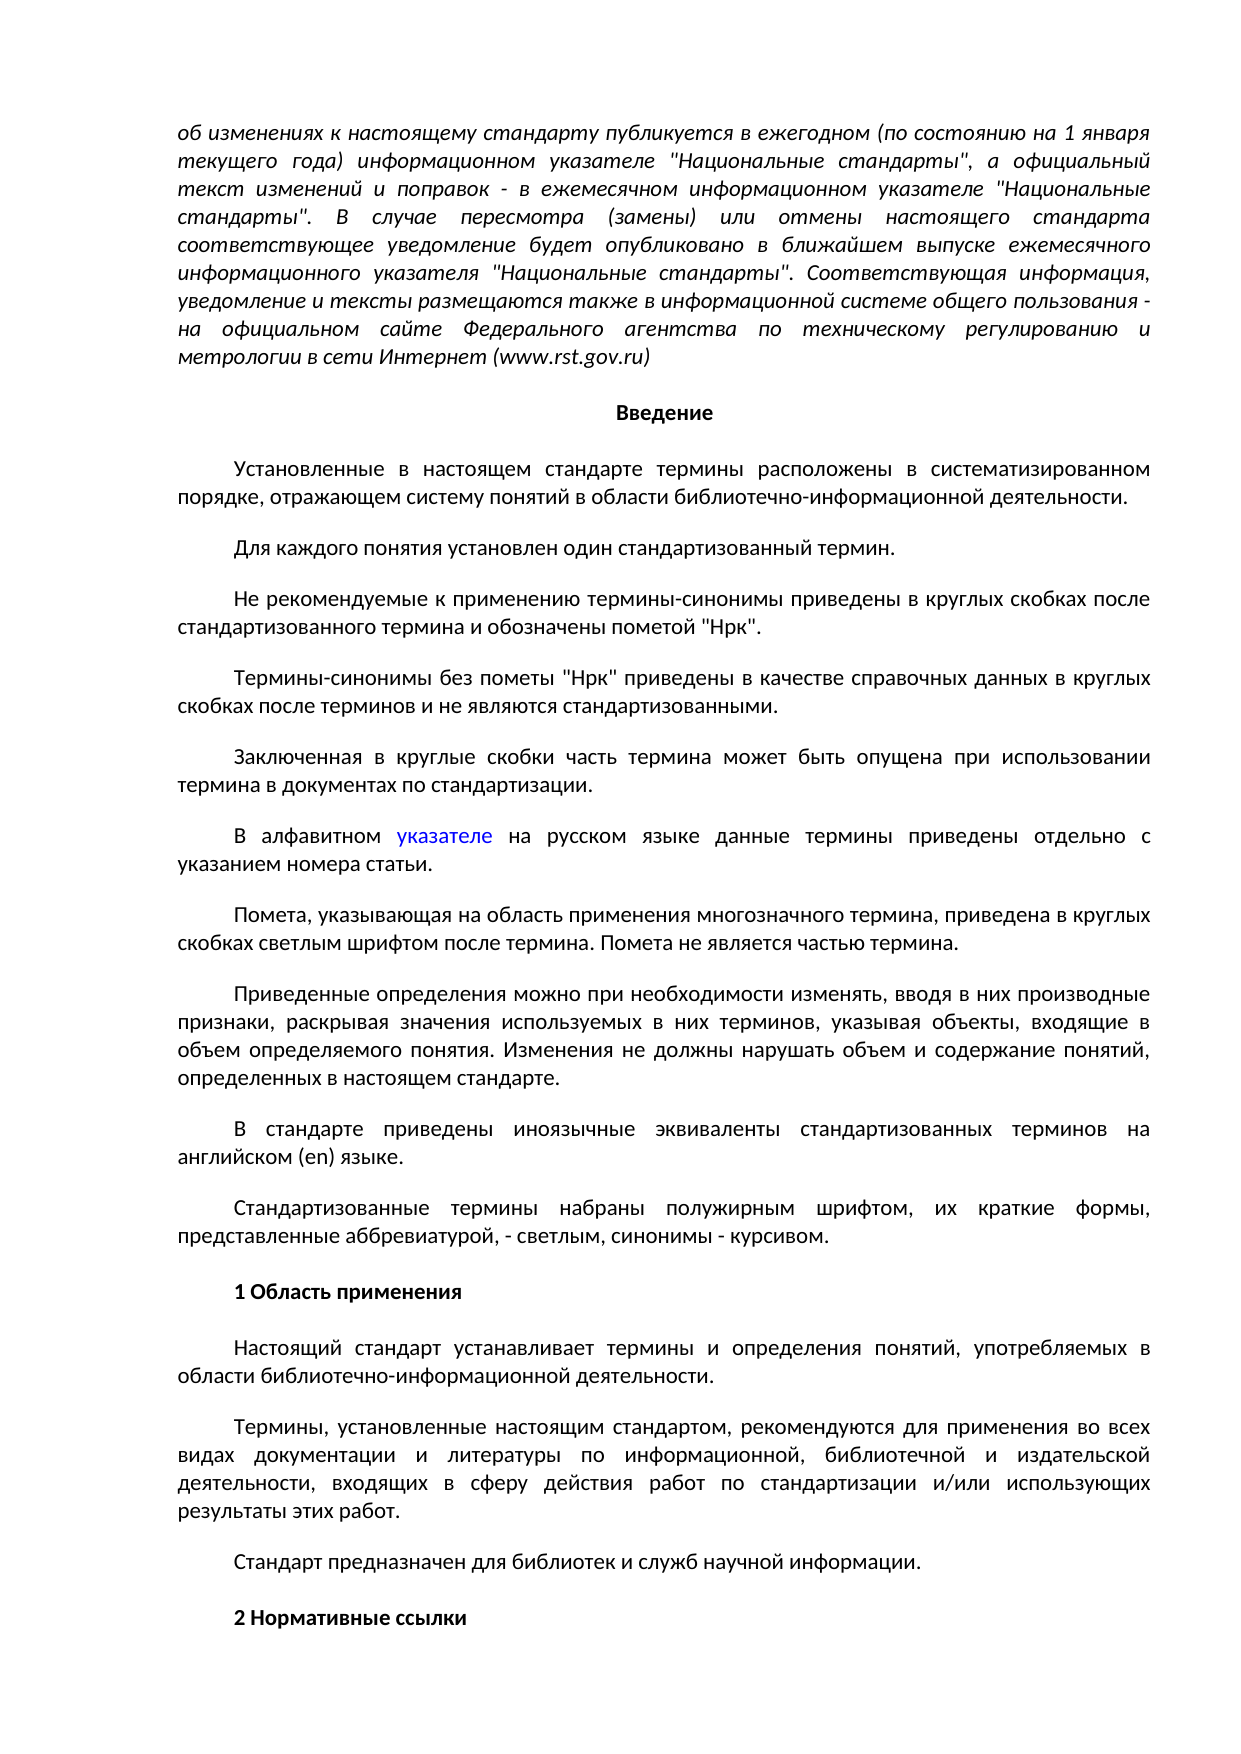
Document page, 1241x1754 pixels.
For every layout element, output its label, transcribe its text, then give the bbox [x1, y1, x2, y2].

title Введение [177, 398, 1152, 426]
text Для каждого понятия установлен один стандартизованный термин. [177, 533, 1152, 561]
text Стандартизованные термины набраны полужирным шрифтом, их краткие формы, представленные аббревиатурой, - светлым, синонимы - курсивом. [177, 1193, 1152, 1249]
text Установленные в настоящем стандарте термины расположены в систематизированном порядке, отражающем систему понятий в области библиотечно-информационной деятельности. [177, 454, 1152, 510]
text В алфавитном указателе на русском языке данные термины приведены отдельно с указанием номера статьи. [177, 821, 1152, 877]
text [177, 118, 1152, 370]
text Термины, установленные настоящим стандартом, рекомендуются для применения во всех видах документации и литературы по информационной, библиотечной и издательской деятельности, входящих в сферу действия работ по стандартизации и/или использующих результаты этих работ. [177, 1412, 1152, 1524]
text Настоящий стандарт устанавливает термины и определения понятий, употребляемых в области библиотечно-информационной деятельности. [177, 1333, 1152, 1389]
text Заключенная в круглые скобки часть термина может быть опущена при использовании термина в документах по стандартизации. [177, 742, 1152, 798]
text Приведенные определения можно при необходимости изменять, вводя в них производные признаки, раскрывая значения используемых в них терминов, указывая объекты, входящие в объем определяемого понятия. Изменения не должны нарушать объем и содержание понятий, определенных в настоящем стандарте. [177, 979, 1152, 1091]
title 2 Нормативные ссылки [177, 1603, 1152, 1631]
text Термины-синонимы без пометы "Нрк" приведены в качестве справочных данных в круглых скобках после терминов и не являются стандартизованными. [177, 663, 1152, 719]
text Стандарт предназначен для библиотек и служб научной информации. [177, 1547, 1152, 1575]
text Помета, указывающая на область применения многозначного термина, приведена в круглых скобках светлым шрифтом после термина. Помета не является частью термина. [177, 900, 1152, 956]
text В стандарте приведены иноязычные эквиваленты стандартизованных терминов на английском (en) языке. [177, 1114, 1152, 1170]
title 1 Область применения [177, 1277, 1152, 1305]
text Не рекомендуемые к применению термины-синонимы приведены в круглых скобках после стандартизованного термина и обозначены пометой "Нрк". [177, 584, 1152, 640]
